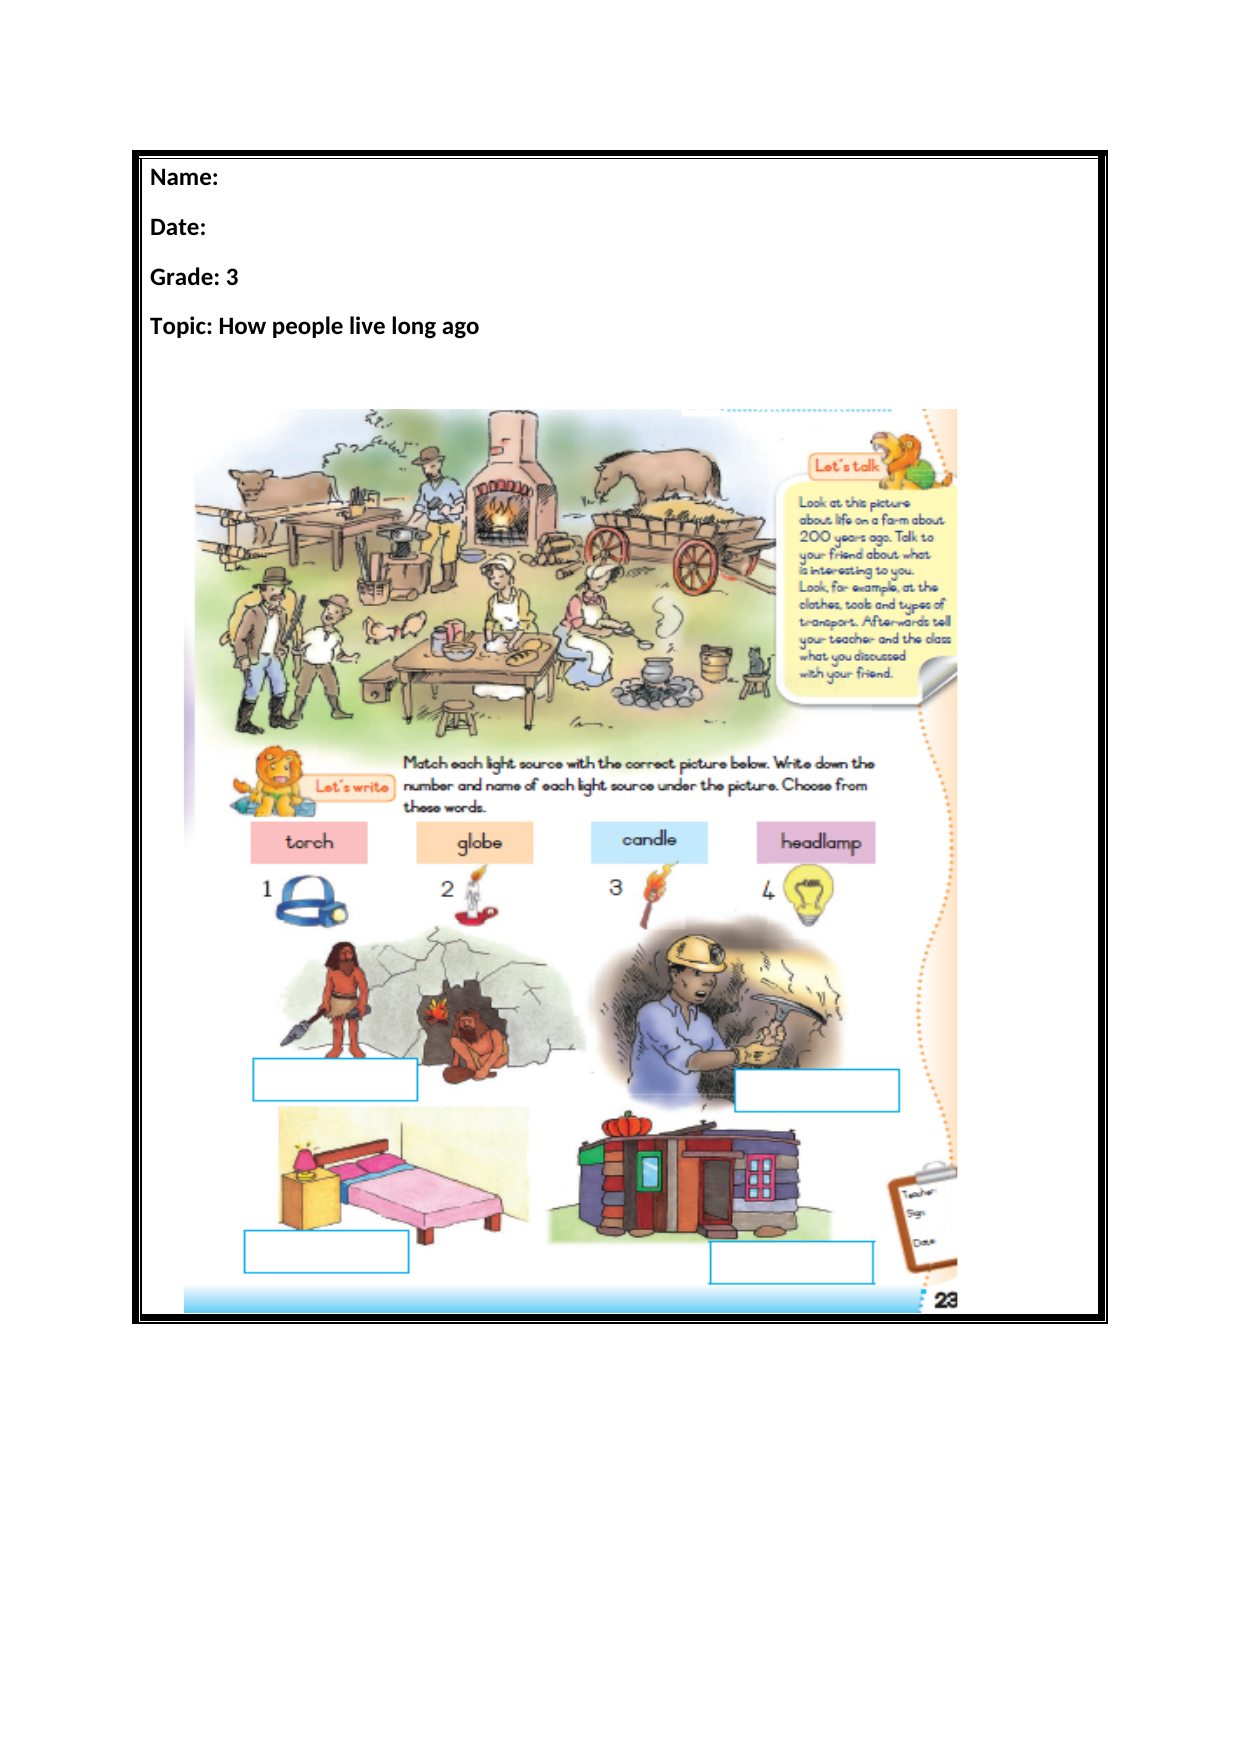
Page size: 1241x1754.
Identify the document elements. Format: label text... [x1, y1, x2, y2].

text Grade: 3 [142, 249, 1098, 291]
text Name: [142, 159, 1098, 192]
picture [183, 409, 958, 1313]
text Date: [142, 199, 1098, 242]
text Topic: How people live long ago [142, 299, 1098, 341]
